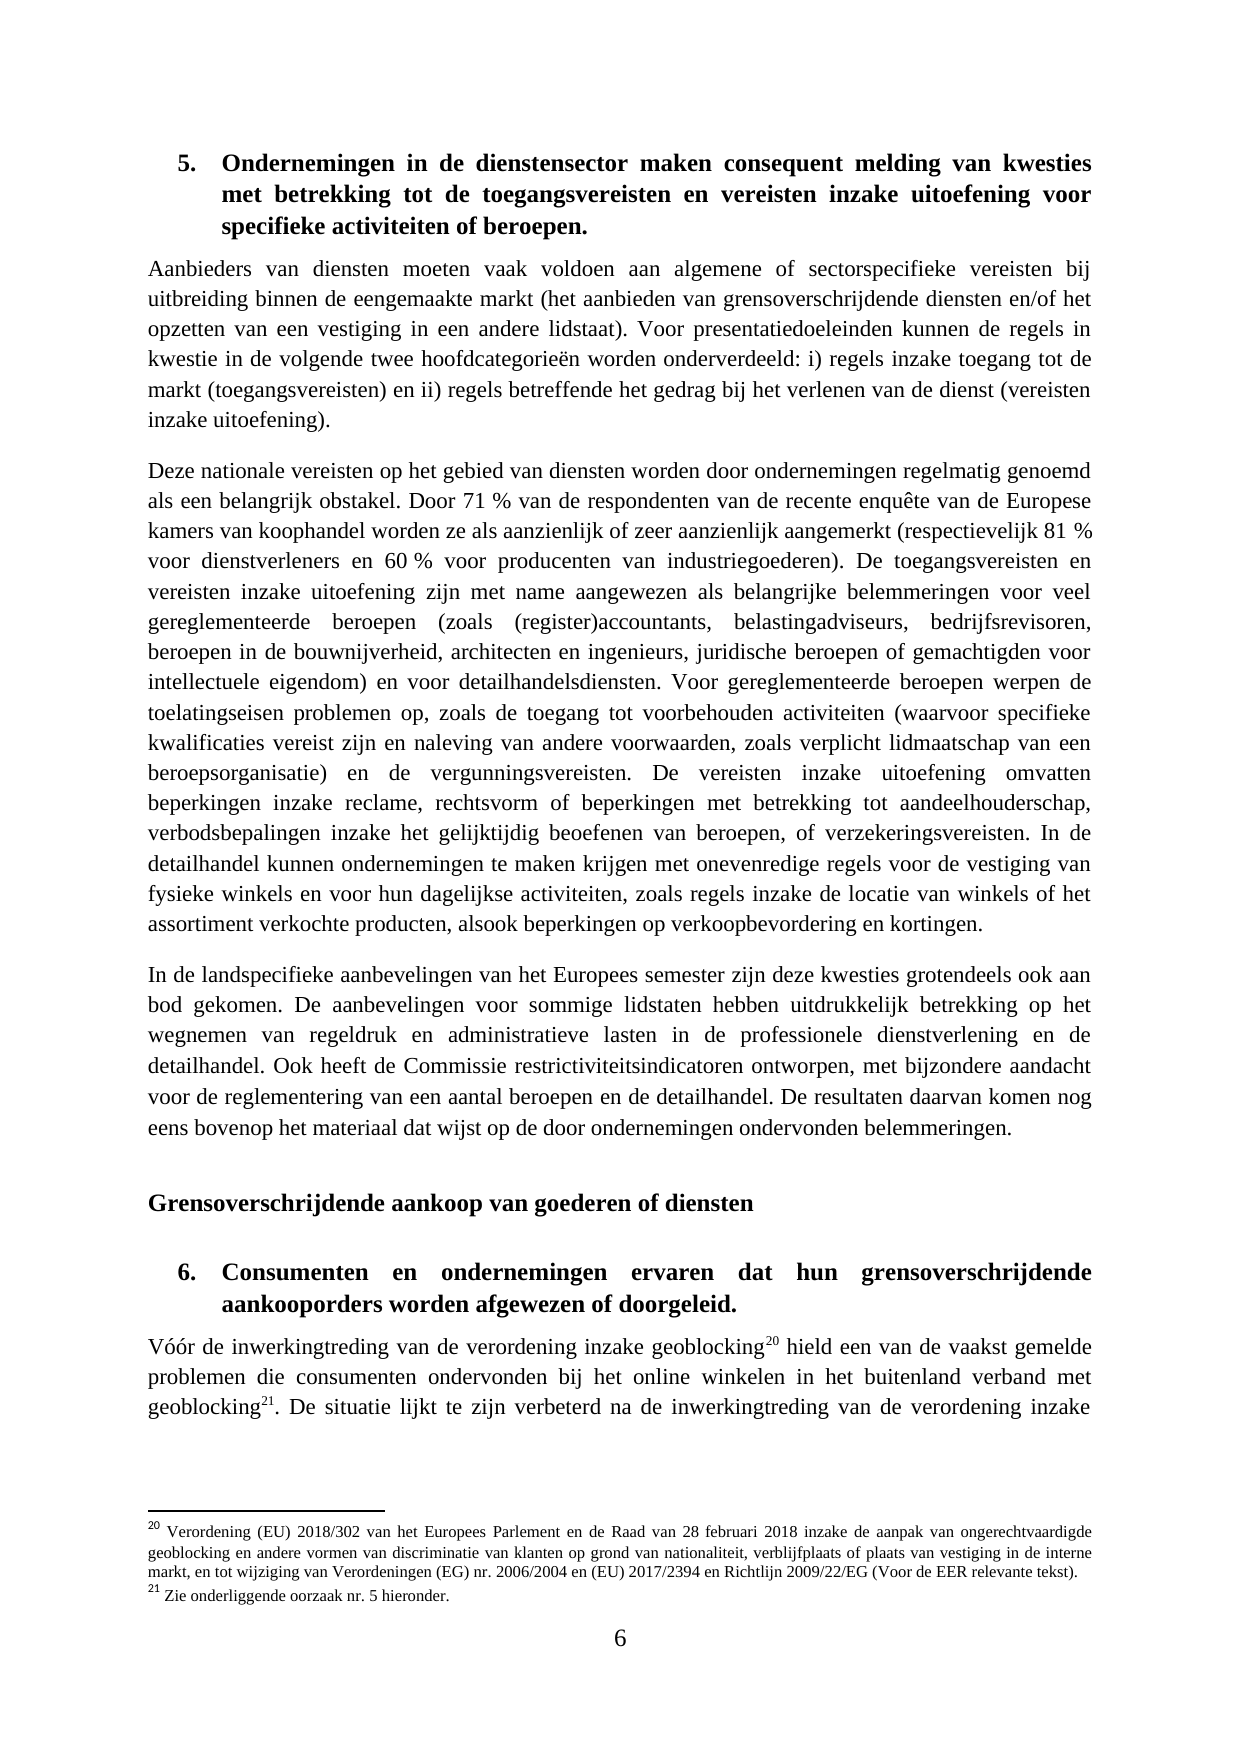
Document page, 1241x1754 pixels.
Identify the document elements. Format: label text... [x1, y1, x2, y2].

text In de landspecifieke aanbevelingen van het Europees semester zijn deze kwesties grotendeels ook aan bod gekomen. De aanbevelingen voor sommige lidstaten hebben uitdrukkelijk betrekking op het wegnemen van regeldruk en administratieve lasten in de professionele dienstverlening en de detailhandel. Ook heeft de Commissie restrictiviteitsindicatoren ontworpen, met bijzondere aandacht voor de reglementering van een aantal beroepen en de detailhandel. De resultaten daarvan komen nog eens bovenop het materiaal dat wijst op de door ondernemingen ondervonden belemmeringen. [148, 961, 1093, 1140]
text Deze nationale vereisten op het gebied van diensten worden door ondernemingen regelmatig genoemd als een belangrijk obstakel. Door 71 % van de respondenten van de recente enquête van de Europese kamers van koophandel worden ze als aanzienlijk of zeer aanzienlijk aangemerkt (respectievelijk 81 % voor dienstverleners en 60 % voor producenten van industriegoederen). De toegangsvereisten en vereisten inzake uitoefening zijn met name aangewezen als belangrijke belemmeringen voor veel gereglementeerde beroepen (zoals (register)accountants, belastingadviseurs, bedrijfsrevisoren, beroepen in de bouwnijverheid, architecten en ingenieurs, juridische beroepen of gemachtigden voor intellectuele eigendom) en voor detailhandelsdiensten. Voor gereglementeerde beroepen werpen de toelatingseisen problemen op, zoals de toegang tot voorbehouden activiteiten (waarvoor specifieke kwalificaties vereist zijn en naleving van andere voorwaarden, zoals verplicht lidmaatschap van een beroepsorganisatie) en de vergunningsvereisten. De vereisten inzake uitoefening omvatten beperkingen inzake reclame, rechtsvorm of beperkingen met betrekking tot aandeelhouderschap, verbodsbepalingen inzake het gelijktijdig beoefenen van beroepen, of verzekeringsvereisten. In de detailhandel kunnen ondernemingen te maken krijgen met onevenredige regels voor de vestiging van fysieke winkels en voor hun dagelijkse activiteiten, zoals regels inzake de locatie van winkels of het assortiment verkochte producten, alsook beperkingen op verkoopbevordering en kortingen. [148, 457, 1093, 936]
text Aanbieders van diensten moeten vaak voldoen aan algemene of sectorspecifieke vereisten bij uitbreiding binnen de eengemaakte markt (het aanbieden van grensoverschrijdende diensten en/of het opzetten van een vestiging in een andere lidstaat). Voor presentatiedoeleinden kunnen de regels in kwestie in de volgende twee hoofdcategorieën worden onderverdeeld: i) regels inzake toegang tot de markt (toegangsvereisten) en ii) regels betreffende het gedrag bij het verlenen van de dienst (vereisten inzake uitoefening). [148, 255, 1093, 432]
subtitle 6. Consumenten en ondernemingen ervaren dat hun grensoverschrijdende aankooporders worden afgewezen of doorgeleid. [177, 1257, 1093, 1317]
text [148, 1333, 1093, 1419]
subtitle 5. Ondernemingen in de dienstensector maken consequent melding van kwesties met betrekking tot de toegangsvereisten en vereisten inzake uitoefening voor specifieke activiteiten of beroepen. [177, 148, 1093, 239]
subtitle Grensoverschrijdende aankoop van goederen of diensten [148, 1188, 1093, 1217]
